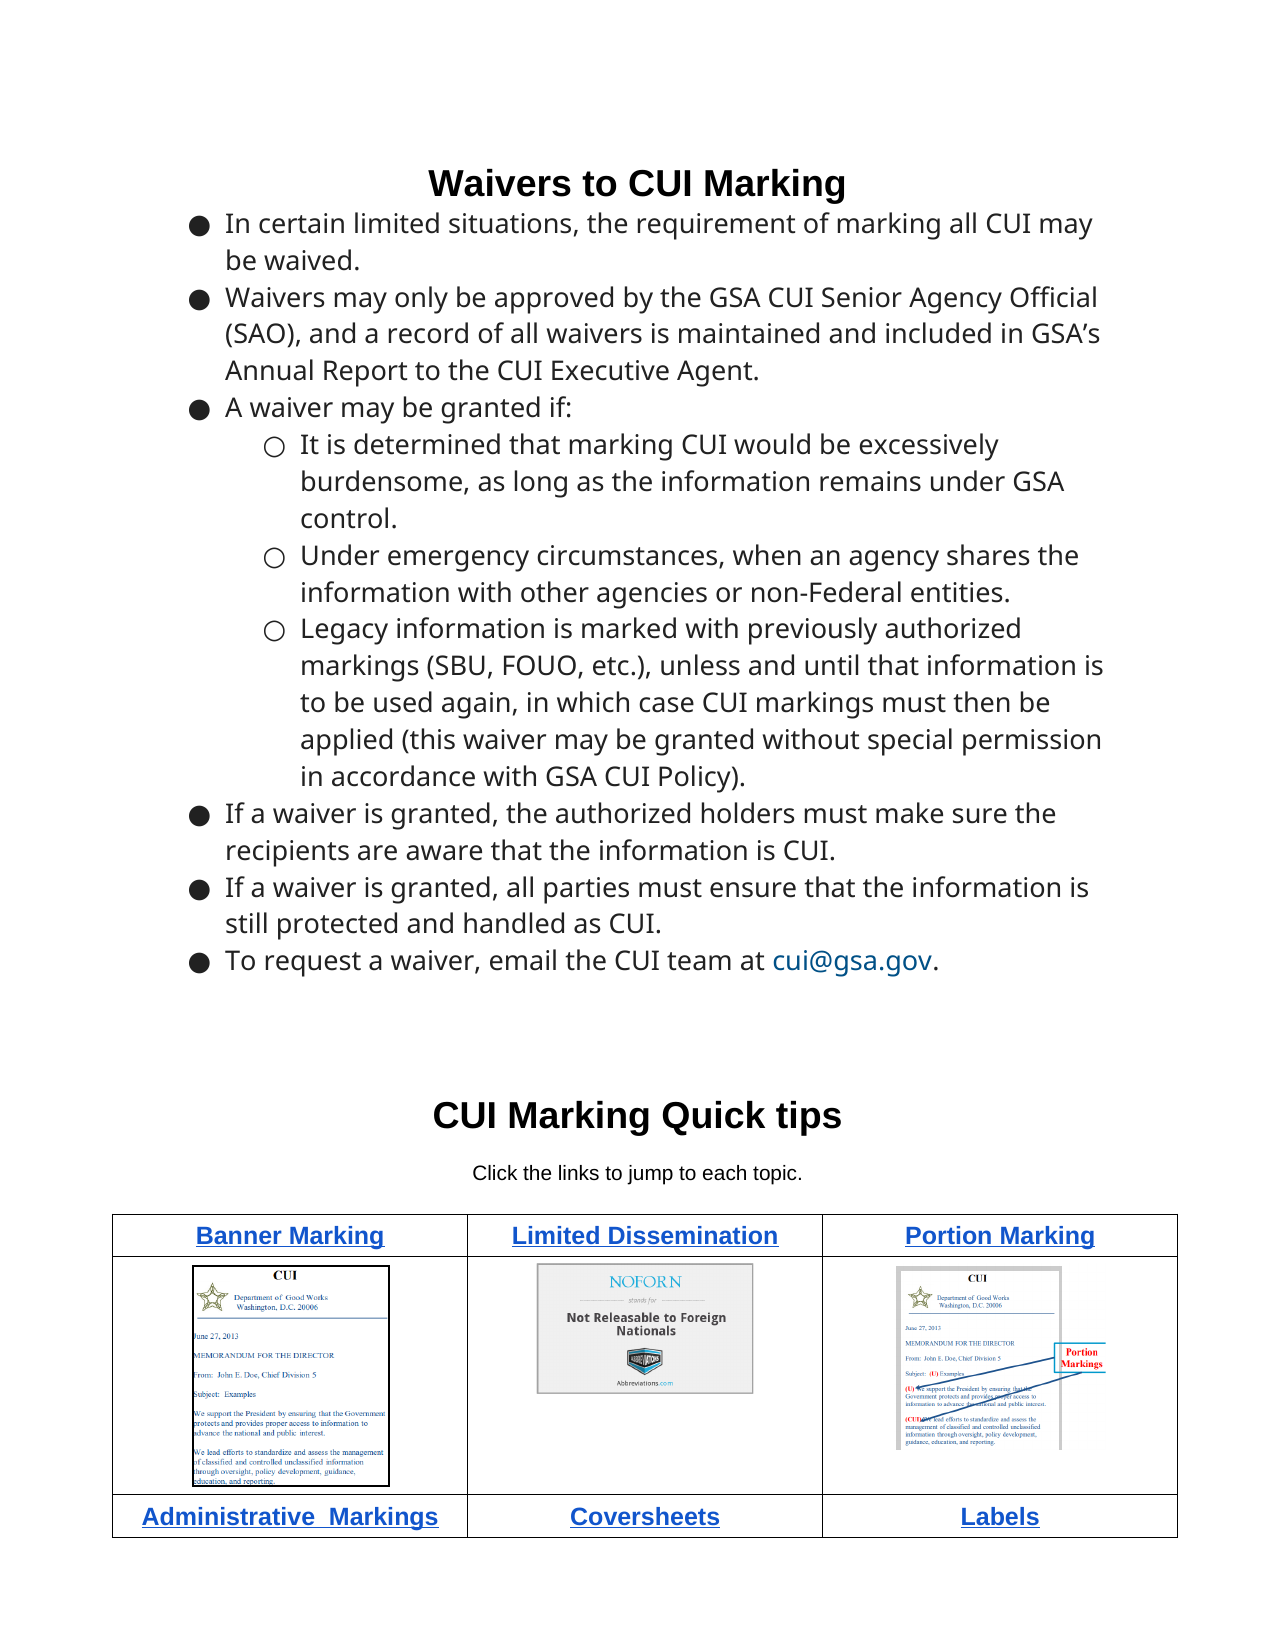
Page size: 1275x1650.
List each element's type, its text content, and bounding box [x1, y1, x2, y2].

table_cell Coversheets [468, 1495, 822, 1537]
list If a waiver is granted, all parties must ensure that the information is still protected and handled as CUI. [187, 868, 1125, 942]
list If a waiver is granted, the authorized holders must make sure the recipients are aware that the information is CUI. [187, 794, 1125, 868]
list It is determined that marking CUI would be excessively burdensome, as long as the information remains under GSA control. [262, 426, 1125, 536]
text CUI Marking Quick tips [150, 1094, 1125, 1137]
list To request a waiver, email the CUI team at cui@gsa.gov. [187, 942, 1125, 979]
picture [536, 1263, 754, 1394]
list Legacy information is marked with previously authorized markings (SBU, FOUO, etc.), unless and until that information is to be used again, in which case CUI markings must then be applied (this waiver may be granted without special permission in accordance with GSA CUI Policy). [262, 610, 1125, 794]
picture [894, 1263, 1106, 1450]
list In certain limited situations, the requirement of marking all CUI may be waived. [187, 204, 1125, 278]
list Under emergency circumstances, when an agency shares the information with other agencies or non-Federal entities. [262, 536, 1125, 610]
table_cell Labels [823, 1495, 1177, 1537]
table_cell [113, 1257, 467, 1494]
list A waiver may be granted if: [187, 389, 1125, 426]
picture [190, 1263, 390, 1489]
table_cell [468, 1257, 822, 1494]
text Waivers to CUI Marking [150, 161, 1125, 204]
table_cell [823, 1257, 1177, 1494]
text Click the links to jump to each topic. [150, 1161, 1125, 1185]
table_header Banner Marking [113, 1215, 467, 1256]
list Waivers may only be approved by the GSA CUI Senior Agency Official (SAO), and a record of all waivers is maintained and included in GSA’s Annual Report to the CUI Executive Agent. [187, 278, 1125, 389]
table_cell Administrative Markings [113, 1495, 467, 1537]
table_header Limited Dissemination [468, 1215, 822, 1256]
table_header Portion Marking [823, 1215, 1177, 1256]
